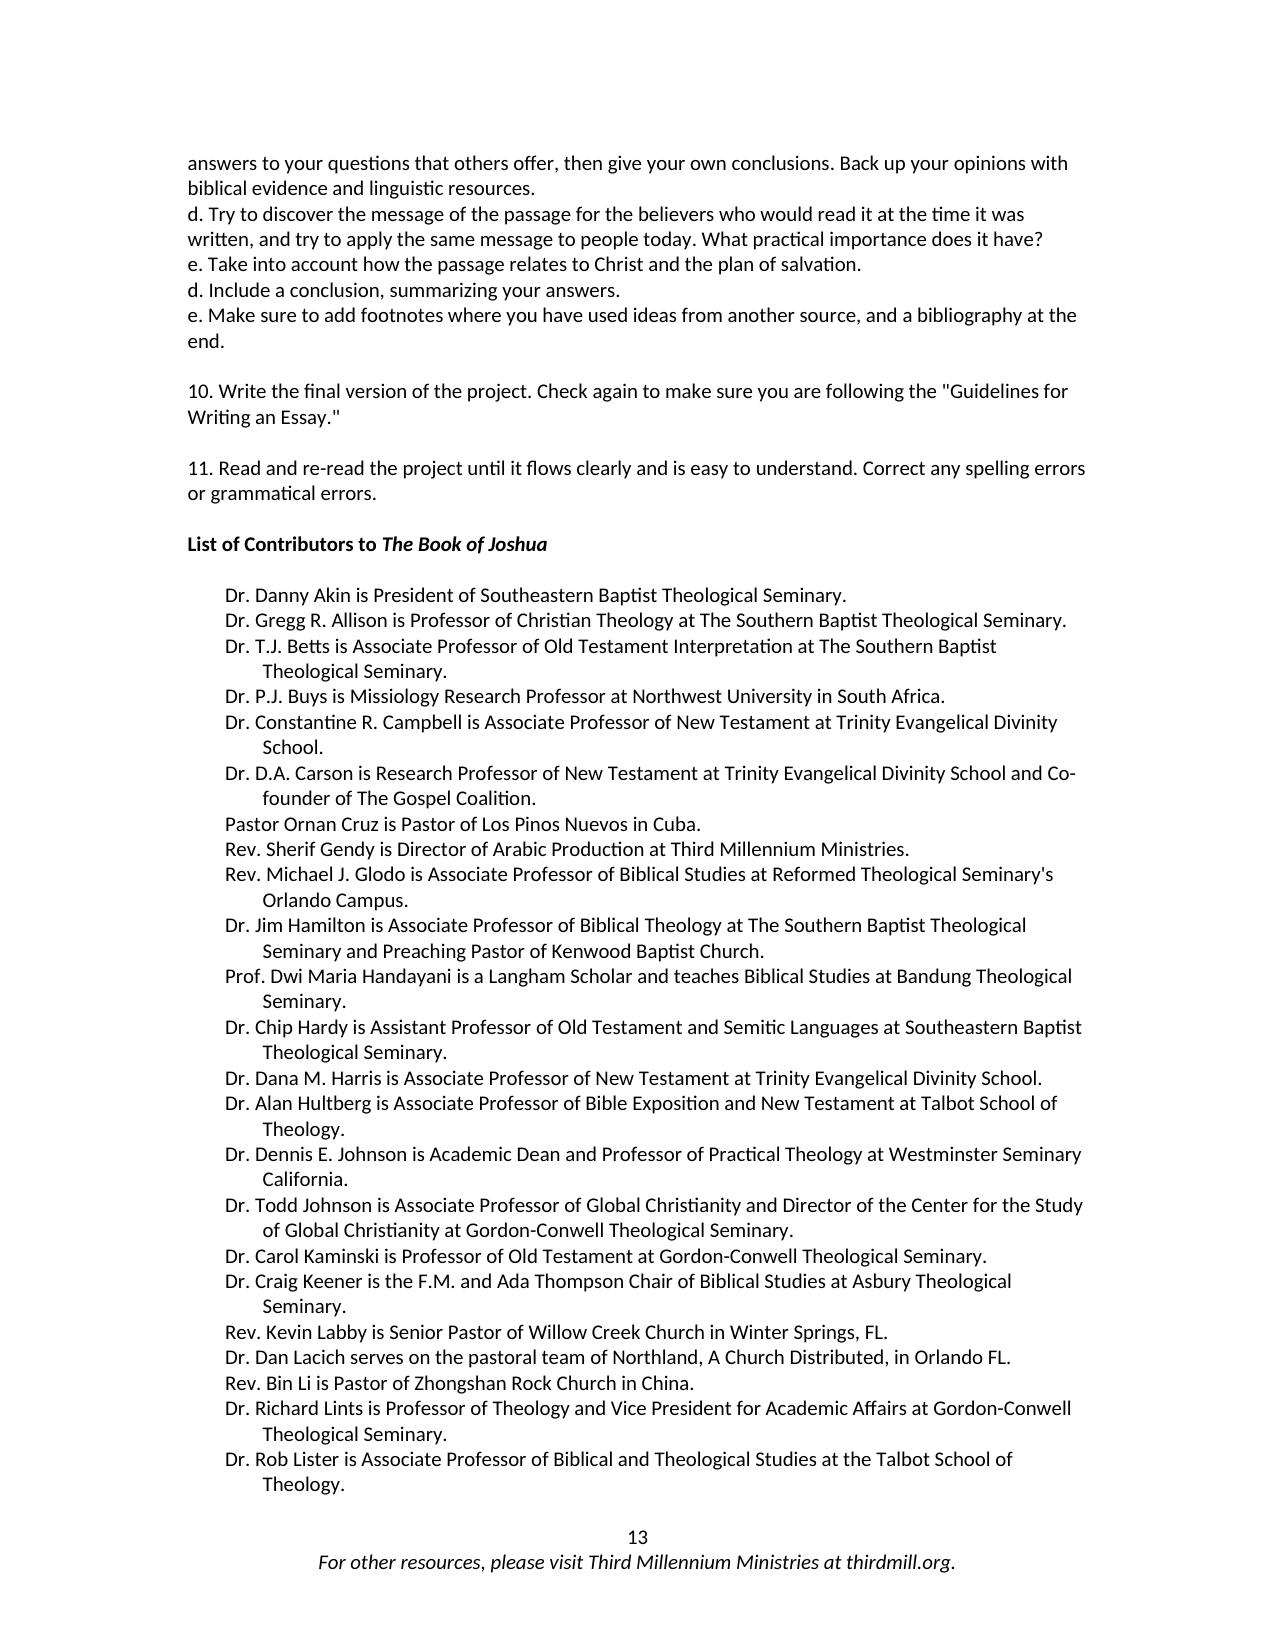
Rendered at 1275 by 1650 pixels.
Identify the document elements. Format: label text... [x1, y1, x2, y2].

text 10. Write the final version of the project. Check again to make sure you are following the "Guidelines for Writing an Essay." [187, 379, 1087, 429]
text Dr. Todd Johnson is Associate Professor of Global Christianity and Director of the Center for the Study of Global Christianity at Gordon-Conwell Theological Seminary. [225, 1192, 1087, 1243]
text Dr. Dana M. Harris is Associate Professor of New Testament at Trinity Evangelical Divinity School. [225, 1065, 1087, 1090]
text Dr. P.J. Buys is Missiology Research Professor at Northwest University in South Africa. [225, 684, 1087, 709]
text Dr. Gregg R. Allison is Professor of Christian Theology at The Southern Baptist Theological Seminary. [225, 607, 1087, 633]
text Prof. Dwi Maria Handayani is a Langham Scholar and teaches Biblical Studies at Bandung Theological Seminary. [225, 963, 1087, 1014]
text Dr. Danny Akin is President of Southeastern Baptist Theological Seminary. [225, 582, 1087, 607]
text Rev. Kevin Labby is Senior Pastor of Willow Creek Church in Winter Springs, FL. [225, 1319, 1087, 1344]
text Dr. Dan Lacich serves on the pastoral team of Northland, A Church Distributed, in Orlando FL. [225, 1344, 1087, 1370]
text Dr. Alan Hultberg is Associate Professor of Bible Exposition and New Testament at Talbot School of Theology. [225, 1090, 1087, 1141]
text List of Contributors to The Book of Joshua [187, 531, 1087, 557]
text d. Include a conclusion, summarizing your answers. [187, 277, 1087, 302]
text Dr. Dennis E. Johnson is Academic Dean and Professor of Practical Theology at Westminster Seminary California. [225, 1141, 1087, 1192]
text Dr. Rob Lister is Associate Professor of Biblical and Theological Studies at the Talbot School of Theology. [225, 1446, 1087, 1497]
text Dr. Jim Hamilton is Associate Professor of Biblical Theology at The Southern Baptist Theological Seminary and Preaching Pastor of Kenwood Baptist Church. [225, 912, 1087, 963]
text 11. Read and re-read the project until it flows clearly and is easy to understand. Correct any spelling errors or grammatical errors. [187, 455, 1087, 506]
text e. Make sure to add footnotes where you have used ideas from another source, and a bibliography at the end. [187, 302, 1087, 353]
text Dr. D.A. Carson is Research Professor of New Testament at Trinity Evangelical Divinity School and Co-founder of The Gospel Coalition. [225, 760, 1087, 811]
text Rev. Michael J. Glodo is Associate Professor of Biblical Studies at Reformed Theological Seminary's Orlando Campus. [225, 862, 1087, 912]
text Dr. Constantine R. Campbell is Associate Professor of New Testament at Trinity Evangelical Divinity School. [225, 709, 1087, 760]
text Dr. Chip Hardy is Assistant Professor of Old Testament and Semitic Languages at Southeastern Baptist Theological Seminary. [225, 1014, 1087, 1065]
text Dr. Craig Keener is the F.M. and Ada Thompson Chair of Biblical Studies at Asbury Theological Seminary. [225, 1268, 1087, 1319]
text Dr. T.J. Betts is Associate Professor of Old Testament Interpretation at The Southern Baptist Theological Seminary. [225, 633, 1087, 684]
text Dr. Carol Kaminski is Professor of Old Testament at Gordon-Conwell Theological Seminary. [225, 1243, 1087, 1268]
text Rev. Sherif Gendy is Director of Arabic Production at Third Millennium Ministries. [225, 836, 1087, 862]
text Pastor Ornan Cruz is Pastor of Los Pinos Nuevos in Cuba. [225, 811, 1087, 836]
text Dr. Richard Lints is Professor of Theology and Vice President for Academic Affairs at Gordon-Conwell Theological Seminary. [225, 1395, 1087, 1446]
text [187, 150, 1087, 277]
text Rev. Bin Li is Pastor of Zhongshan Rock Church in China. [225, 1370, 1087, 1395]
